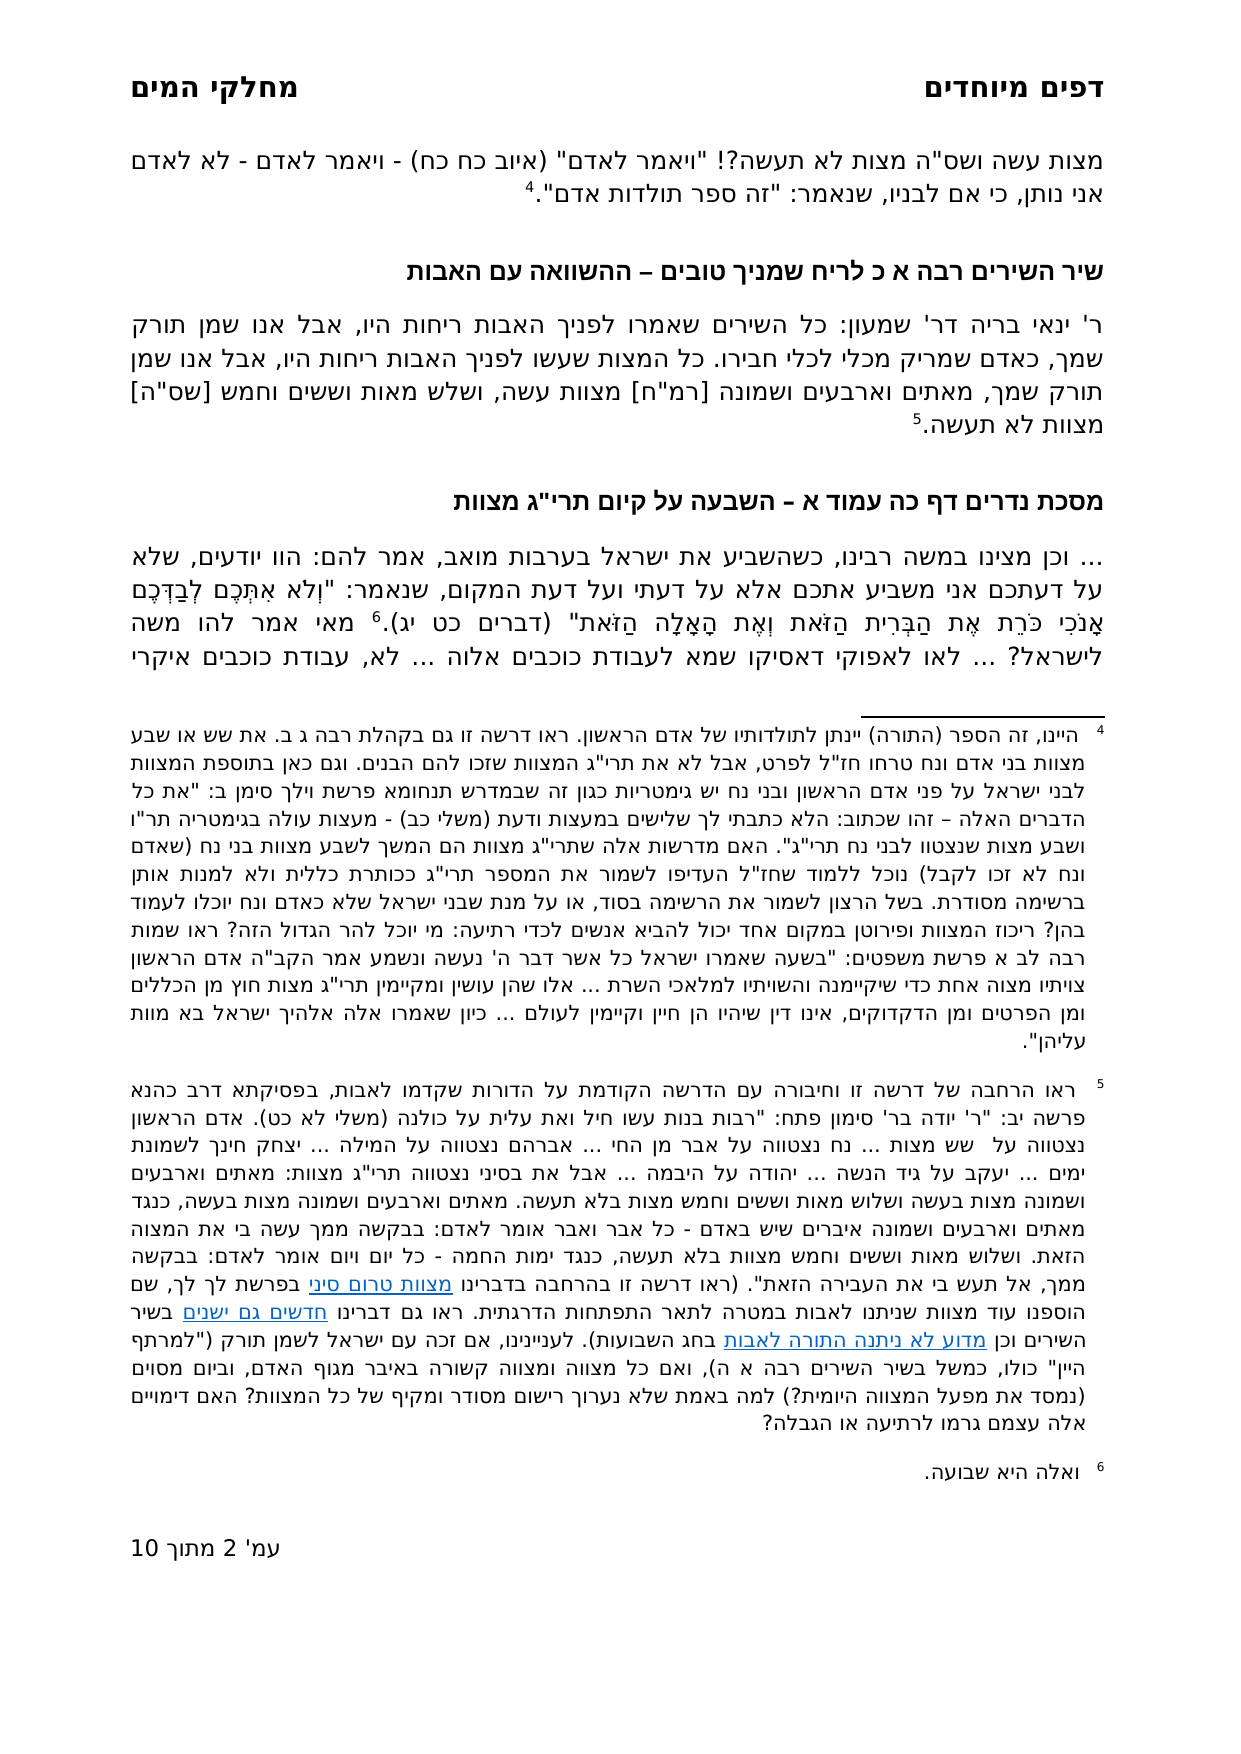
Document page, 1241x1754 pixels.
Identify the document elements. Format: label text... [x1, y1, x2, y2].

text שיר השירים רבה א כ לריח שמניך טובים – ההשוואה עם האבות [130, 254, 1104, 286]
text ר' ינאי בריה דר' שמעון: כל השירים שאמרו לפניך האבות ריחות היו, אבל אנו שמן תורק שמך, כאדם שמריק מכלי לכלי חבירו. כל המצות שעשו לפניך האבות ריחות היו, אבל אנו שמן תורק שמך, מאתים וארבעים ושמונה [רמ"ח] מצוות עשה, ושלש מאות וששים וחמש [שס"ה] מצוות לא תעשה. [130, 306, 1104, 440]
text מסכת נדרים דף כה עמוד א – השבעה על קיום תרי"ג מצוות [130, 486, 1104, 517]
text ... וכן מצינו במשה רבינו, כשהשביע את ישראל בערבות מואב, אמר להם: הוו יודעים, שלא על דעתכם אני משביע אתכם אלא על דעתי ועל דעת המקום, שנאמר: "וְלֹא אִתְּכֶם לְבַדְּכֶם אָנֹכִי כֹּרֵת אֶת הַבְּרִית הַזֹּאת וְאֶת הָאָלָה הַזֹּאת" (דברים כט יג). מאי אמר להו משה לישראל? ... לאו לאפוקי דאסיקו שמא לעבודת כוכבים אלוה ... לא, עבודת כוכבים איקרי אלוה .... ולשבע יתהון דמקיימיתון מצות! משמע מצות המלך. ... ולישבע יתהון דמקיימיתון עבודת כוכבים ותורה כולה! אי נמי, שש מאות ושלש עשרה מצות! אלא, משה רבינו מילתא דלא טריחא נקט. [130, 538, 1104, 671]
text א"ר יהודה ב"ר סימון: ראוי היה אדם הראשון שתינתן תורה על ידו. מאי טעמא? "זה ספר תולדות אדם" (בראשית ה א). אמר הקב"ה: יציר כפי ואיני נותנה לו? חזר הקב"ה ואמר: ומה עכשיו שש מצות נתתי לו ולא היה יוכל לעמוד בהן, והיאך אני נותן לו תרי"ג מצות - רמ"ח מצות עשה ושס"ה מצות לא תעשה?! "ויאמר לאדם" (איוב כח כח) - ויאמר לאדם - לא לאדם אני נותן, כי אם לבניו, שנאמר: "זה ספר תולדות אדם". [130, 142, 1104, 208]
